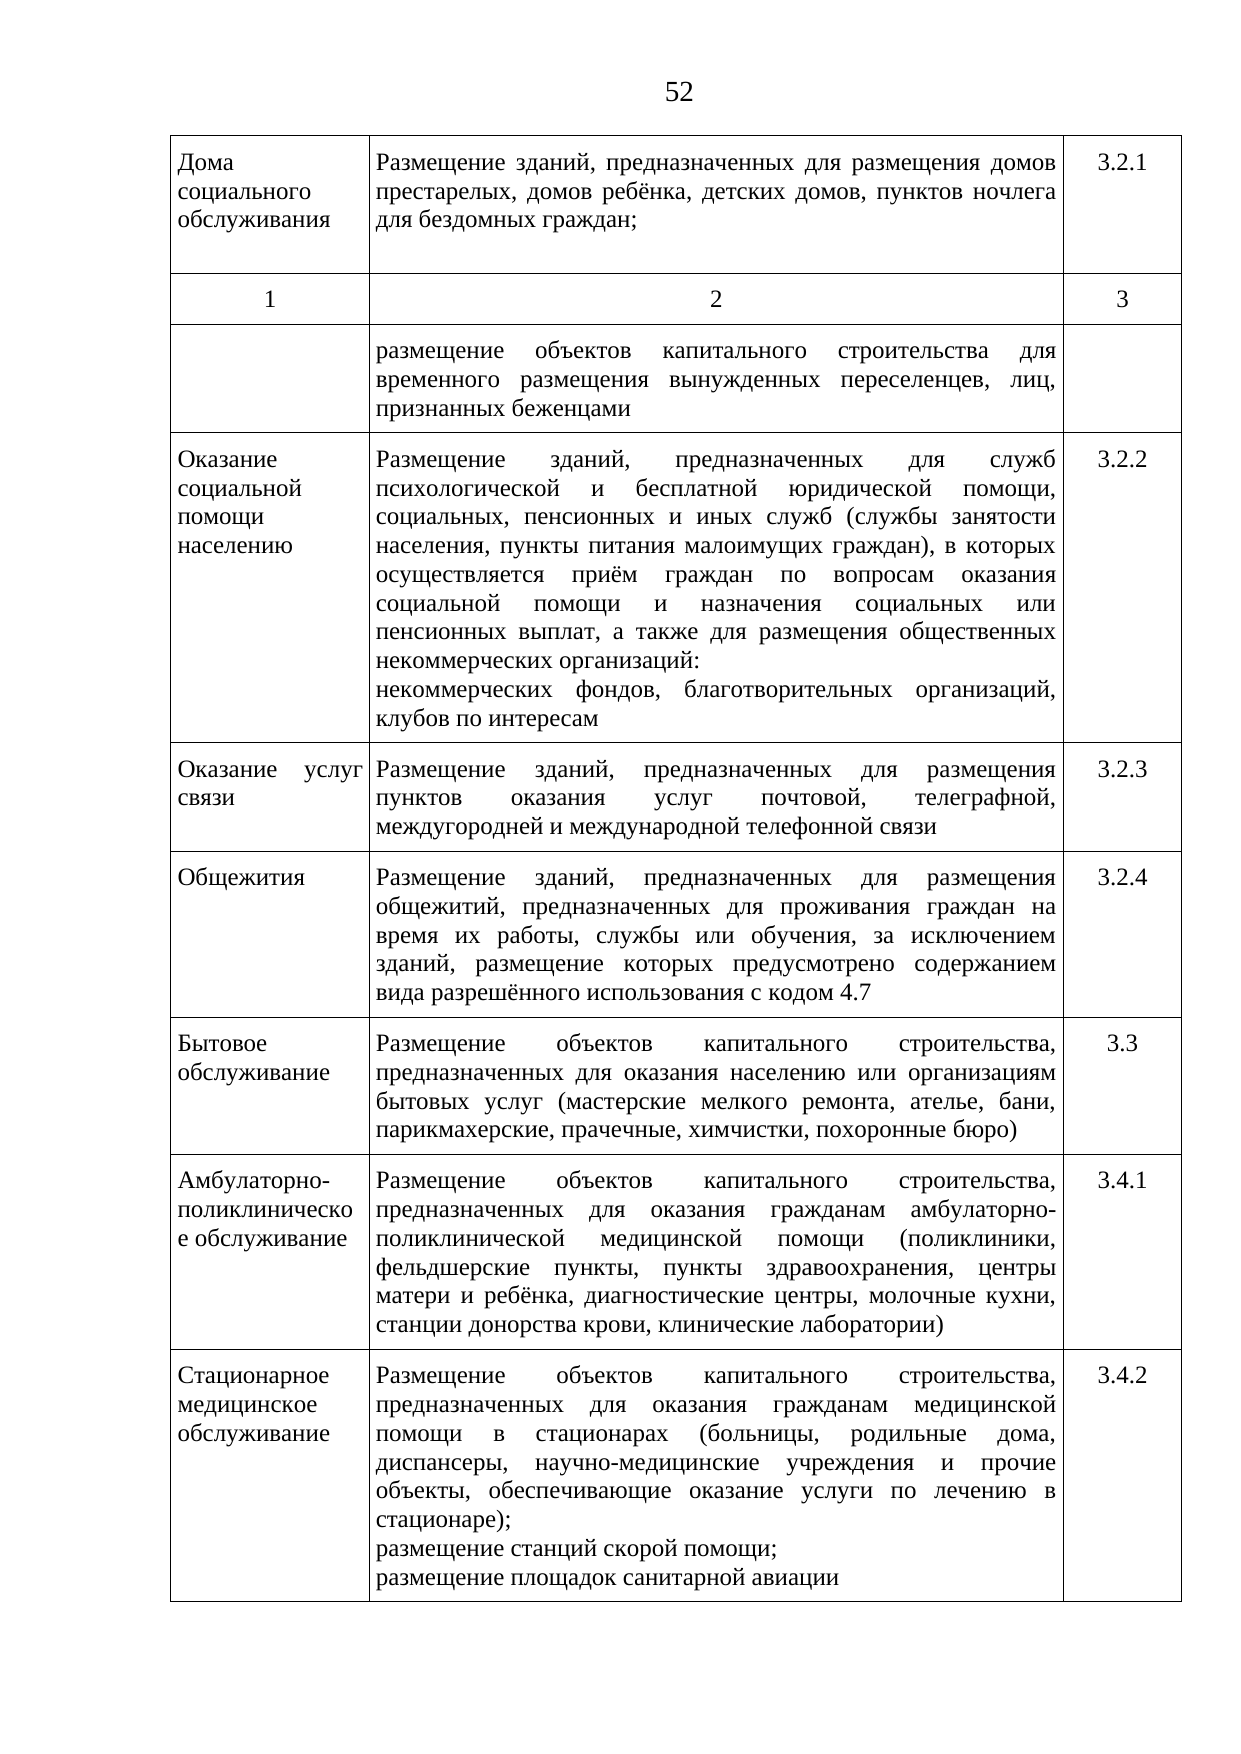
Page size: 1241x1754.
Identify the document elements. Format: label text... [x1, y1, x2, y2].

table_cell Размещение зданий, предназначенных для размещения общежитий, предназначенных для проживания граждан на время их работы, службы или обучения, за исключением зданий, размещение которых предусмотрено содержанием вида разрешённого использования с кодом 4.7 [370, 852, 1063, 1017]
table_cell Бытовое обслуживание [171, 1018, 369, 1154]
table_cell 3.4.2 [1064, 1350, 1181, 1601]
table_cell Оказание социальной помощи населению [171, 433, 369, 742]
table_cell Дома социального обслуживания [171, 136, 369, 273]
table_cell Размещение зданий, предназначенных для размещения домов престарелых, домов ребёнка, детских домов, пунктов ночлега для бездомных граждан; [370, 136, 1063, 273]
table_cell Оказание услуг связи [171, 743, 369, 851]
table_cell Общежития [171, 852, 369, 1017]
table_cell 3.4.1 [1064, 1155, 1181, 1349]
table_cell 3.2.4 [1064, 852, 1181, 1017]
table_cell 3.2.3 [1064, 743, 1181, 851]
table_cell 3.3 [1064, 1018, 1181, 1154]
table_cell 2 [370, 274, 1063, 324]
table_cell Амбулаторно-поликлиническое обслуживание [171, 1155, 369, 1349]
table_cell [1064, 325, 1181, 432]
table_cell 1 [171, 274, 369, 324]
table_cell Размещение объектов капитального строительства, предназначенных для оказания гражданам медицинской помощи в стационарах (больницы, родильные дома, диспансеры, научно-медицинские учреждения и прочие объекты, обеспечивающие оказание услуги по лечению в стационаре); размещение станций скорой помощи; размещение площадок санитарной авиации [370, 1350, 1063, 1601]
table_cell 3.2.1 [1064, 136, 1181, 273]
table_cell [171, 325, 369, 432]
table_cell 3.2.2 [1064, 433, 1181, 742]
table_cell Размещение объектов капитального строительства, предназначенных для оказания населению или организациям бытовых услуг (мастерские мелкого ремонта, ателье, бани, парикмахерские, прачечные, химчистки, похоронные бюро) [370, 1018, 1063, 1154]
table_cell Размещение зданий, предназначенных для размещения пунктов оказания услуг почтовой, телеграфной, междугородней и международной телефонной связи [370, 743, 1063, 851]
table_cell 3 [1064, 274, 1181, 324]
table_cell размещение объектов капитального строительства для временного размещения вынужденных переселенцев, лиц, признанных беженцами [370, 325, 1063, 432]
table_cell Размещение зданий, предназначенных для служб психологической и бесплатной юридической помощи, социальных, пенсионных и иных служб (службы занятости населения, пункты питания малоимущих граждан), в которых осуществляется приём граждан по вопросам оказания социальной помощи и назначения социальных или пенсионных выплат, а также для размещения общественных некоммерческих организаций: некоммерческих фондов, благотворительных организаций, клубов по интересам [370, 433, 1063, 742]
table_cell Стационарное медицинское обслуживание [171, 1350, 369, 1601]
table_cell Размещение объектов капитального строительства, предназначенных для оказания гражданам амбулаторно-поликлинической медицинской помощи (поликлиники, фельдшерские пункты, пункты здравоохранения, центры матери и ребёнка, диагностические центры, молочные кухни, станции донорства крови, клинические лаборатории) [370, 1155, 1063, 1349]
